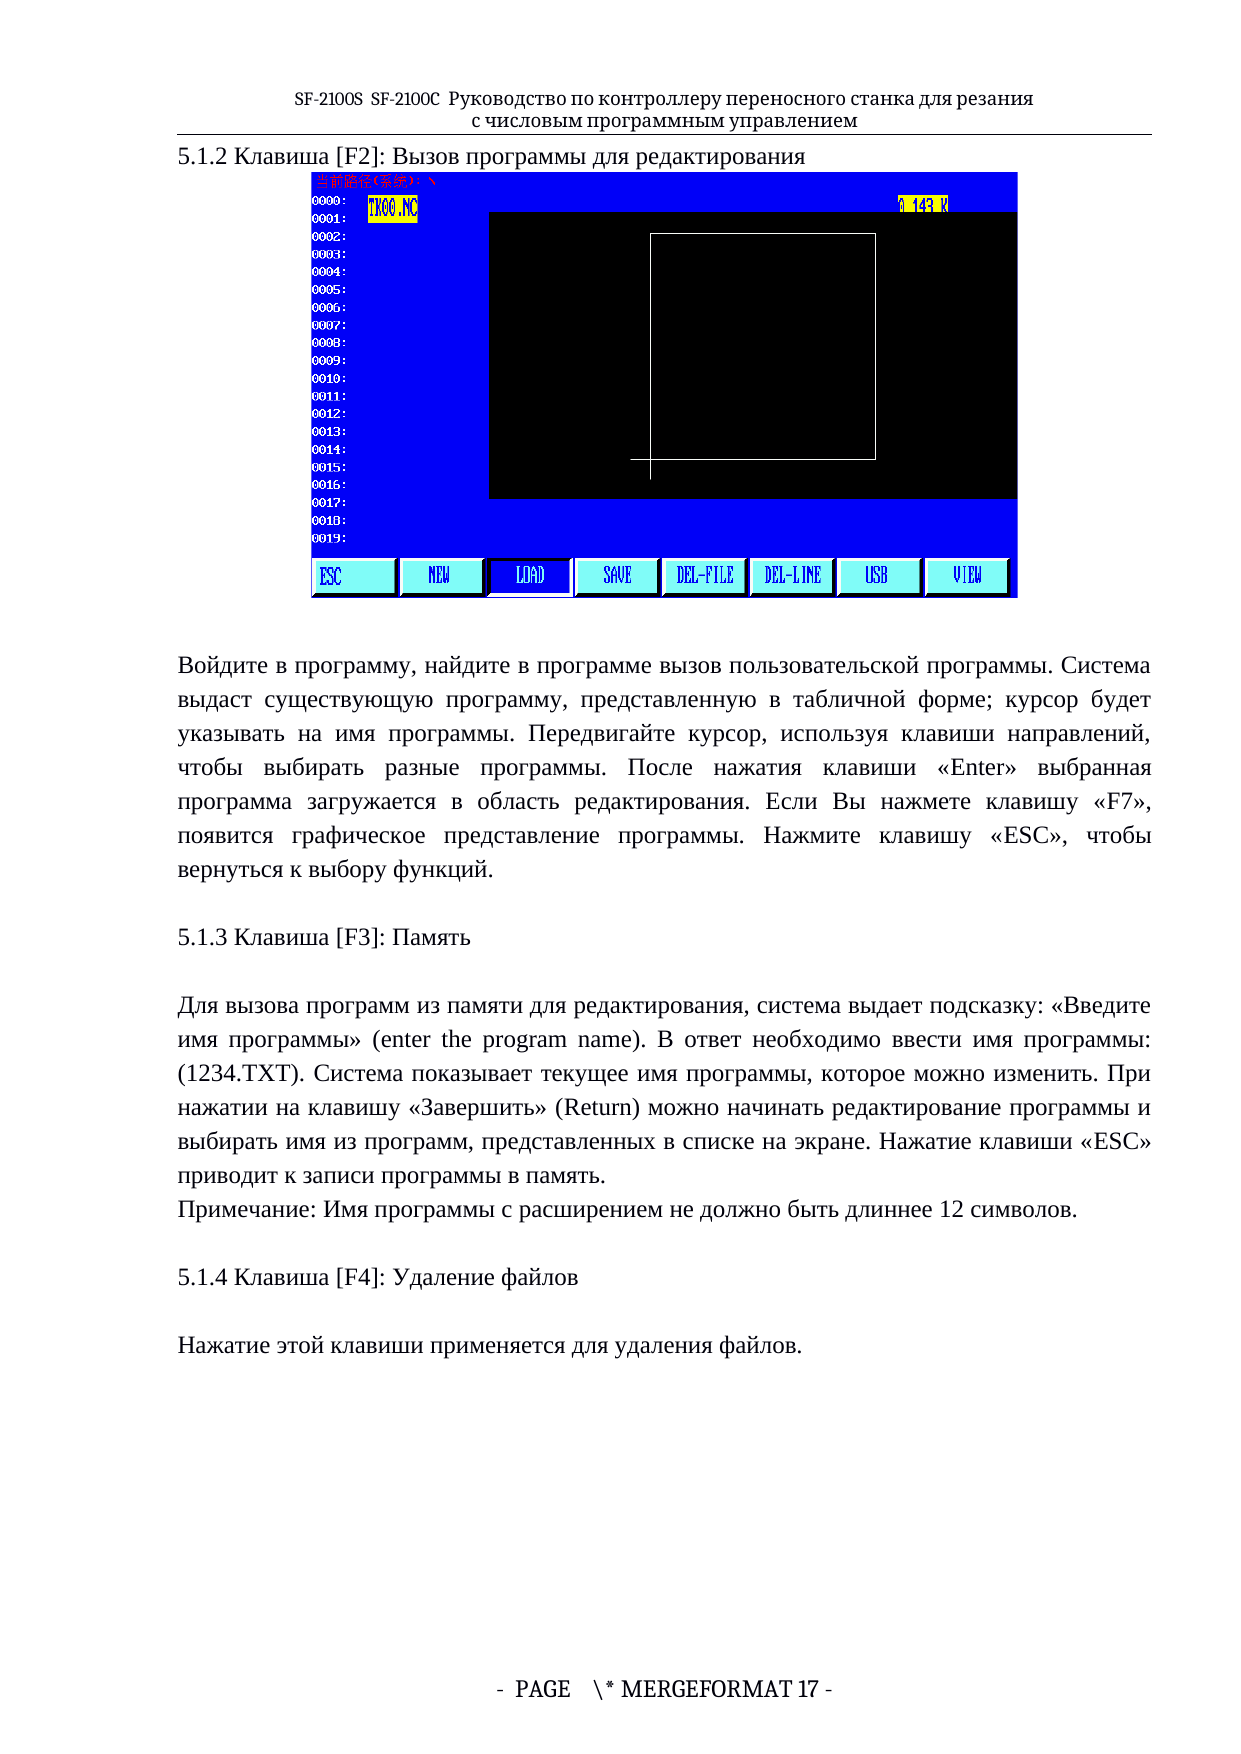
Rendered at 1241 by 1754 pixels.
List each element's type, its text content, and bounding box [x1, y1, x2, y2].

text Примечание: Имя программы с расширением не должно быть длиннее 12 символов. [177, 1191, 1152, 1225]
text Войдите в программу, найдите в программе вызов пользовательской программы. Система выдаст существующую программу, представленную в табличной форме; курсор будет указывать на имя программы. Передвигайте курсор, используя клавиши направлений, чтобы выбирать разные программы. После нажатия клавиши «Enter» выбранная программа загружается в область редактирования. Если Вы нажмете клавишу «F7», появится графическое представление программы. Нажмите клавишу «ESC», чтобы вернуться к выбору функций. [177, 648, 1152, 886]
text Нажатие этой клавиши применяется для удаления файлов. [177, 1327, 1152, 1361]
text 5.1.2 Клавиша [F2]: Вызов программы для редактирования [177, 138, 1152, 172]
text Для вызова программ из памяти для редактирования, система выдает подсказку: «Введите имя программы» (enter the program name). В ответ необходимо ввести имя программы: (1234.TXT). Система показывает текущее имя программы, которое можно изменить. При нажатии на клавишу «Завершить» (Return) можно начинать редактирование программы и выбирать имя из программ, представленных в списке на экране. Нажатие клавиши «ESC» приводит к записи программы в память. [177, 987, 1152, 1191]
text 5.1.4 Клавиша [F4]: Удаление файлов [177, 1259, 1152, 1293]
text 5.1.3 Клавиша [F3]: Память [177, 919, 1152, 953]
picture [311, 172, 1018, 598]
